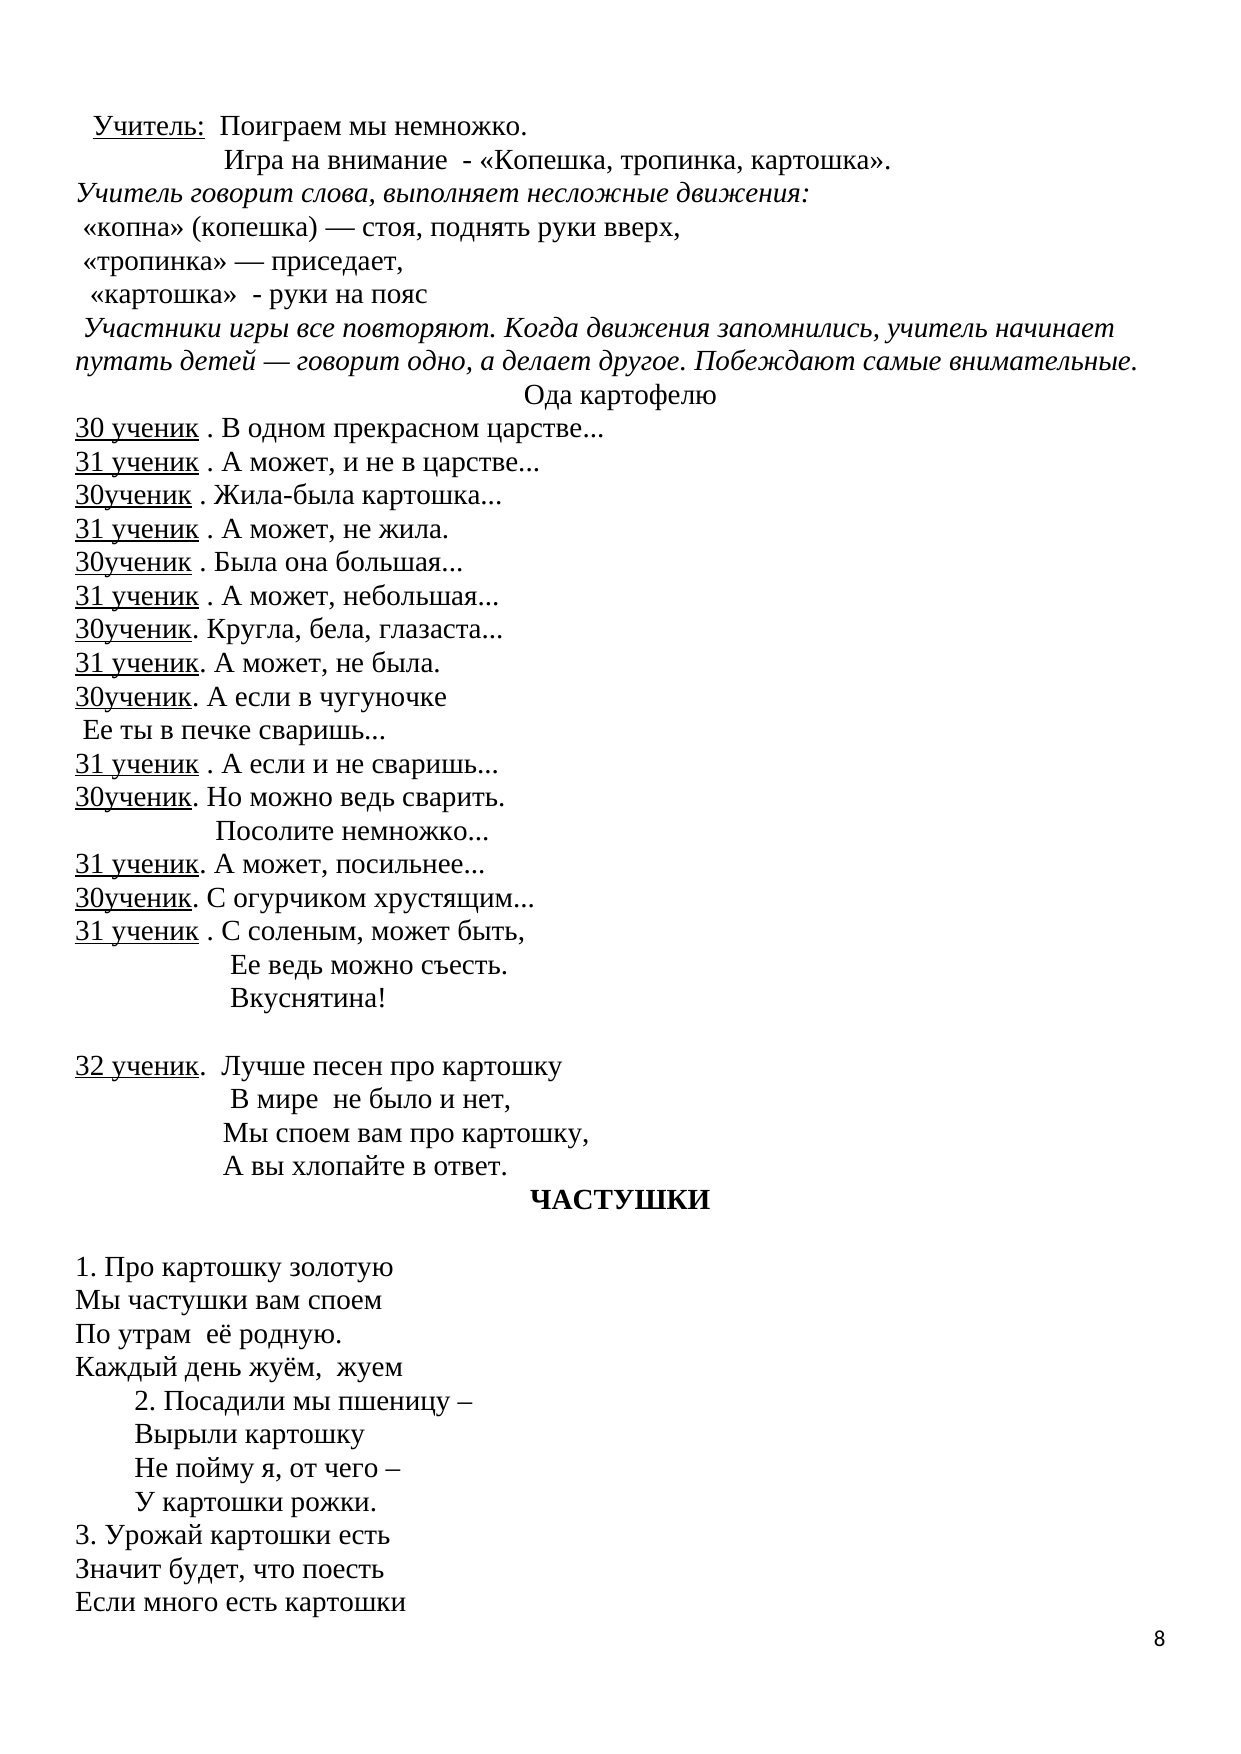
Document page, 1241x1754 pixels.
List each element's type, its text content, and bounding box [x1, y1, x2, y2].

text Учитель говорит слова, выполняет несложные движения: [75, 176, 1165, 209]
text Игра на внимание - «Копешка, тропинка, картошка». [92, 142, 1165, 176]
text Мы споем вам про картошку, [75, 1115, 1165, 1148]
text Если много есть картошки [75, 1584, 1165, 1618]
text Вкуснятина! [75, 981, 1165, 1014]
text Мы частушки вам споем [75, 1282, 1165, 1316]
text А вы хлопайте в ответ. [75, 1148, 1165, 1182]
text 2. Посадили мы пшеницу – [75, 1383, 1165, 1417]
text По утрам её родную. [75, 1316, 1165, 1349]
text 30ученик. Но можно ведь сварить. [75, 779, 1165, 813]
text 30 ученик . В одном прекрасном царстве... [75, 410, 1165, 444]
text ЧАСТУШКИ [75, 1182, 1165, 1215]
text «тропинка» — приседает, [75, 243, 1165, 276]
text 31 ученик . А если и не сваришь... [75, 746, 1165, 779]
text Ее ведь можно съесть. [75, 947, 1165, 981]
text Не пойму я, от чего – [75, 1450, 1165, 1484]
text Посолите немножко... [75, 813, 1165, 846]
text Учитель: Поиграем мы немножко. [92, 108, 1165, 142]
text У картошки рожки. [75, 1484, 1165, 1517]
text 1. Про картошку золотую [75, 1215, 1165, 1282]
text 30ученик. С огурчиком хрустящим... [75, 880, 1165, 913]
text 30ученик . Жила-была картошка... [75, 477, 1165, 511]
text В мире не было и нет, [75, 1081, 1165, 1115]
text 31 ученик . С соленым, может быть, [75, 913, 1165, 947]
text Ее ты в печке сваришь... [75, 712, 1165, 746]
text 31 ученик . А может, и не в царстве... [75, 444, 1165, 477]
text 31 ученик . А может, небольшая... [75, 578, 1165, 612]
text Значит будет, что поесть [75, 1551, 1165, 1584]
text «картошка» - руки на пояс [75, 276, 1165, 310]
text Вырыли картошку [75, 1417, 1165, 1450]
text 31 ученик . А может, не жила. [75, 511, 1165, 544]
text 3. Урожай картошки есть [75, 1517, 1165, 1551]
text 30ученик . Была она большая... [75, 544, 1165, 578]
text 32 ученик. Лучше песен про картошку [75, 1048, 1165, 1081]
text 30ученик. Кругла, бела, глазаста... [75, 612, 1165, 645]
text 31 ученик. А может, посильнее... [75, 846, 1165, 880]
text «копна» (копешка) — стоя, поднять руки вверх, [75, 209, 1165, 243]
text Каждый день жуём, жуем [75, 1349, 1165, 1383]
text 30ученик. А если в чугуночке [75, 679, 1165, 712]
text 31 ученик. А может, не была. [75, 645, 1165, 679]
text Ода картофелю [75, 377, 1165, 410]
text Участники игры все повторяют. Когда движения запомнились, учитель начинает путать детей — говорит одно, а делает другое. Побеждают самые внимательные. [75, 310, 1165, 377]
